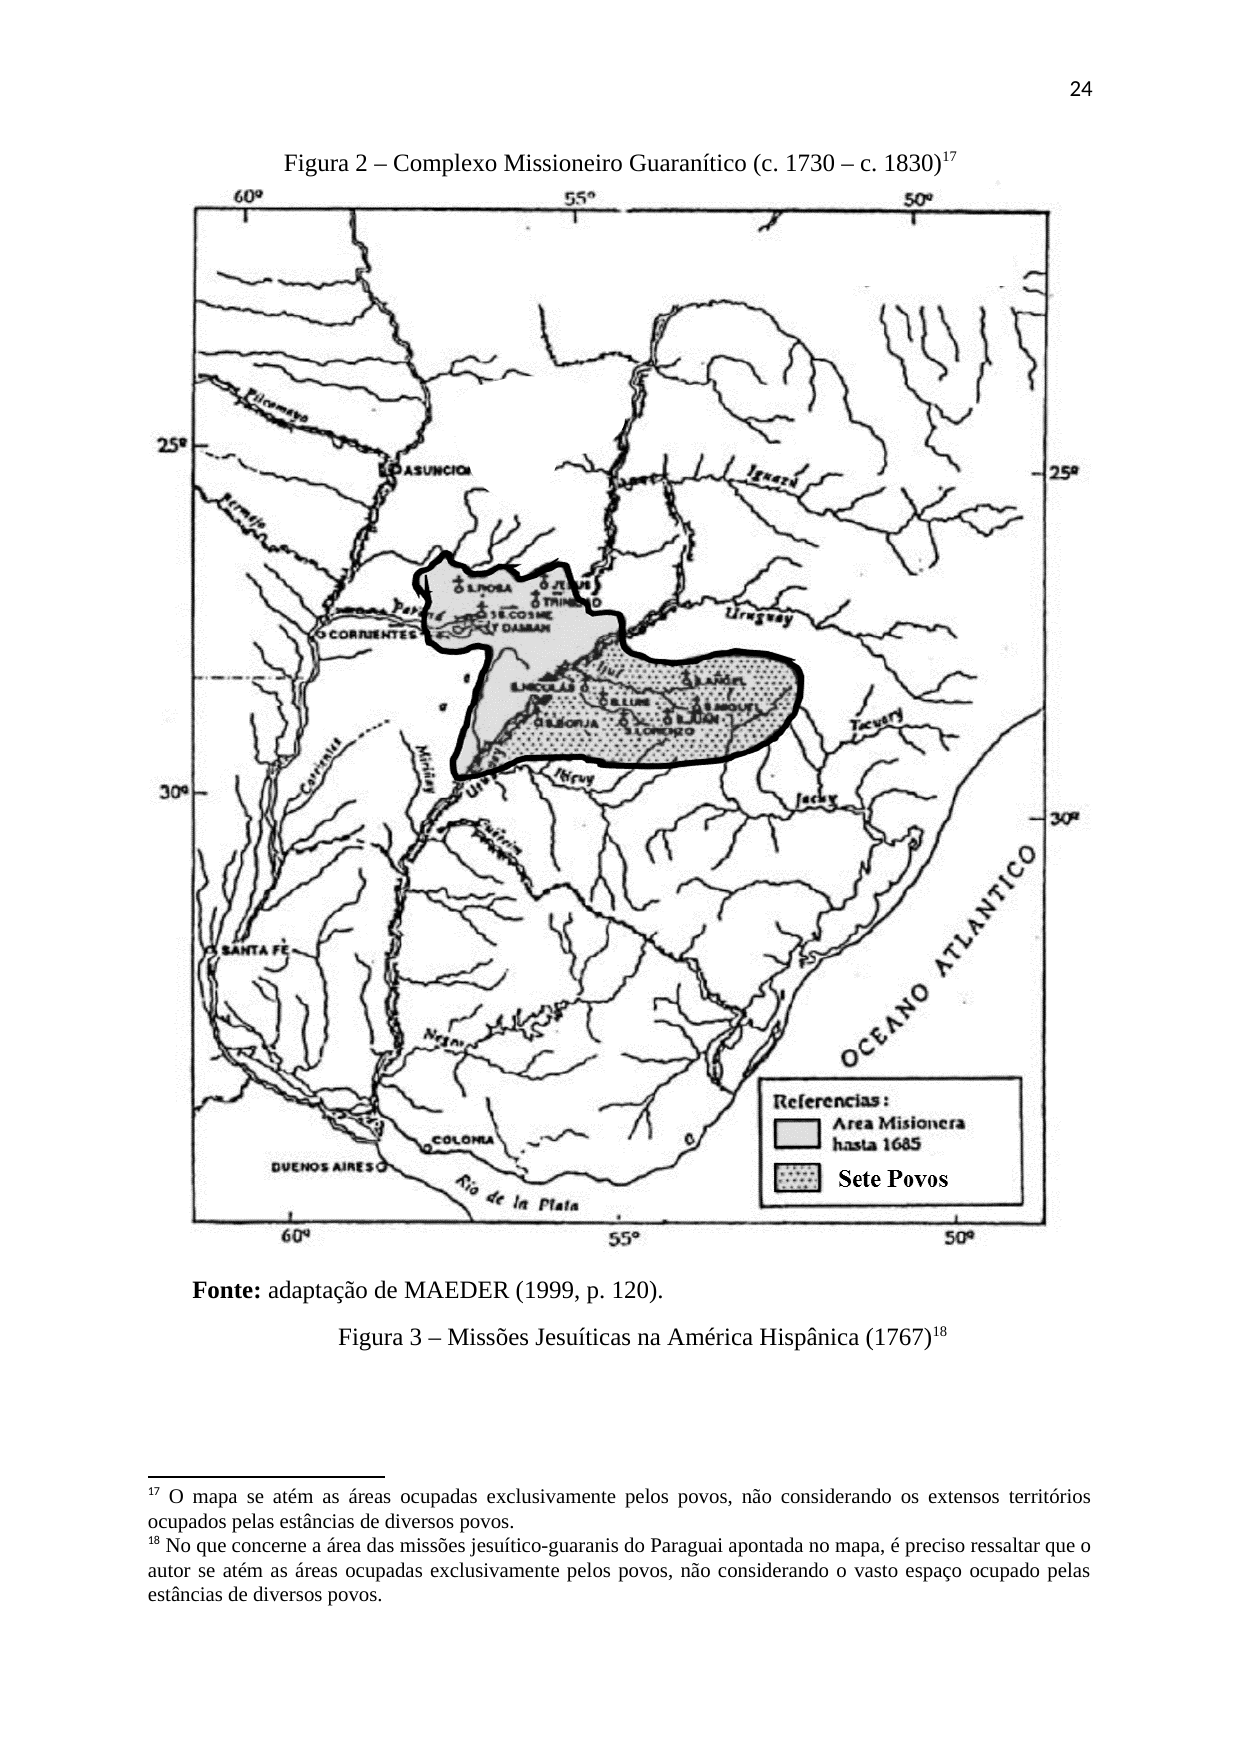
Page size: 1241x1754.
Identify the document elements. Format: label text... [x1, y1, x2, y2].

text Figura 3 – Missões Jesuíticas na América Hispânica (1767) [192, 1322, 1092, 1351]
picture [149, 178, 1092, 1256]
text Fonte: adaptação de MAEDER (1999, p. 120). [192, 1275, 1092, 1303]
